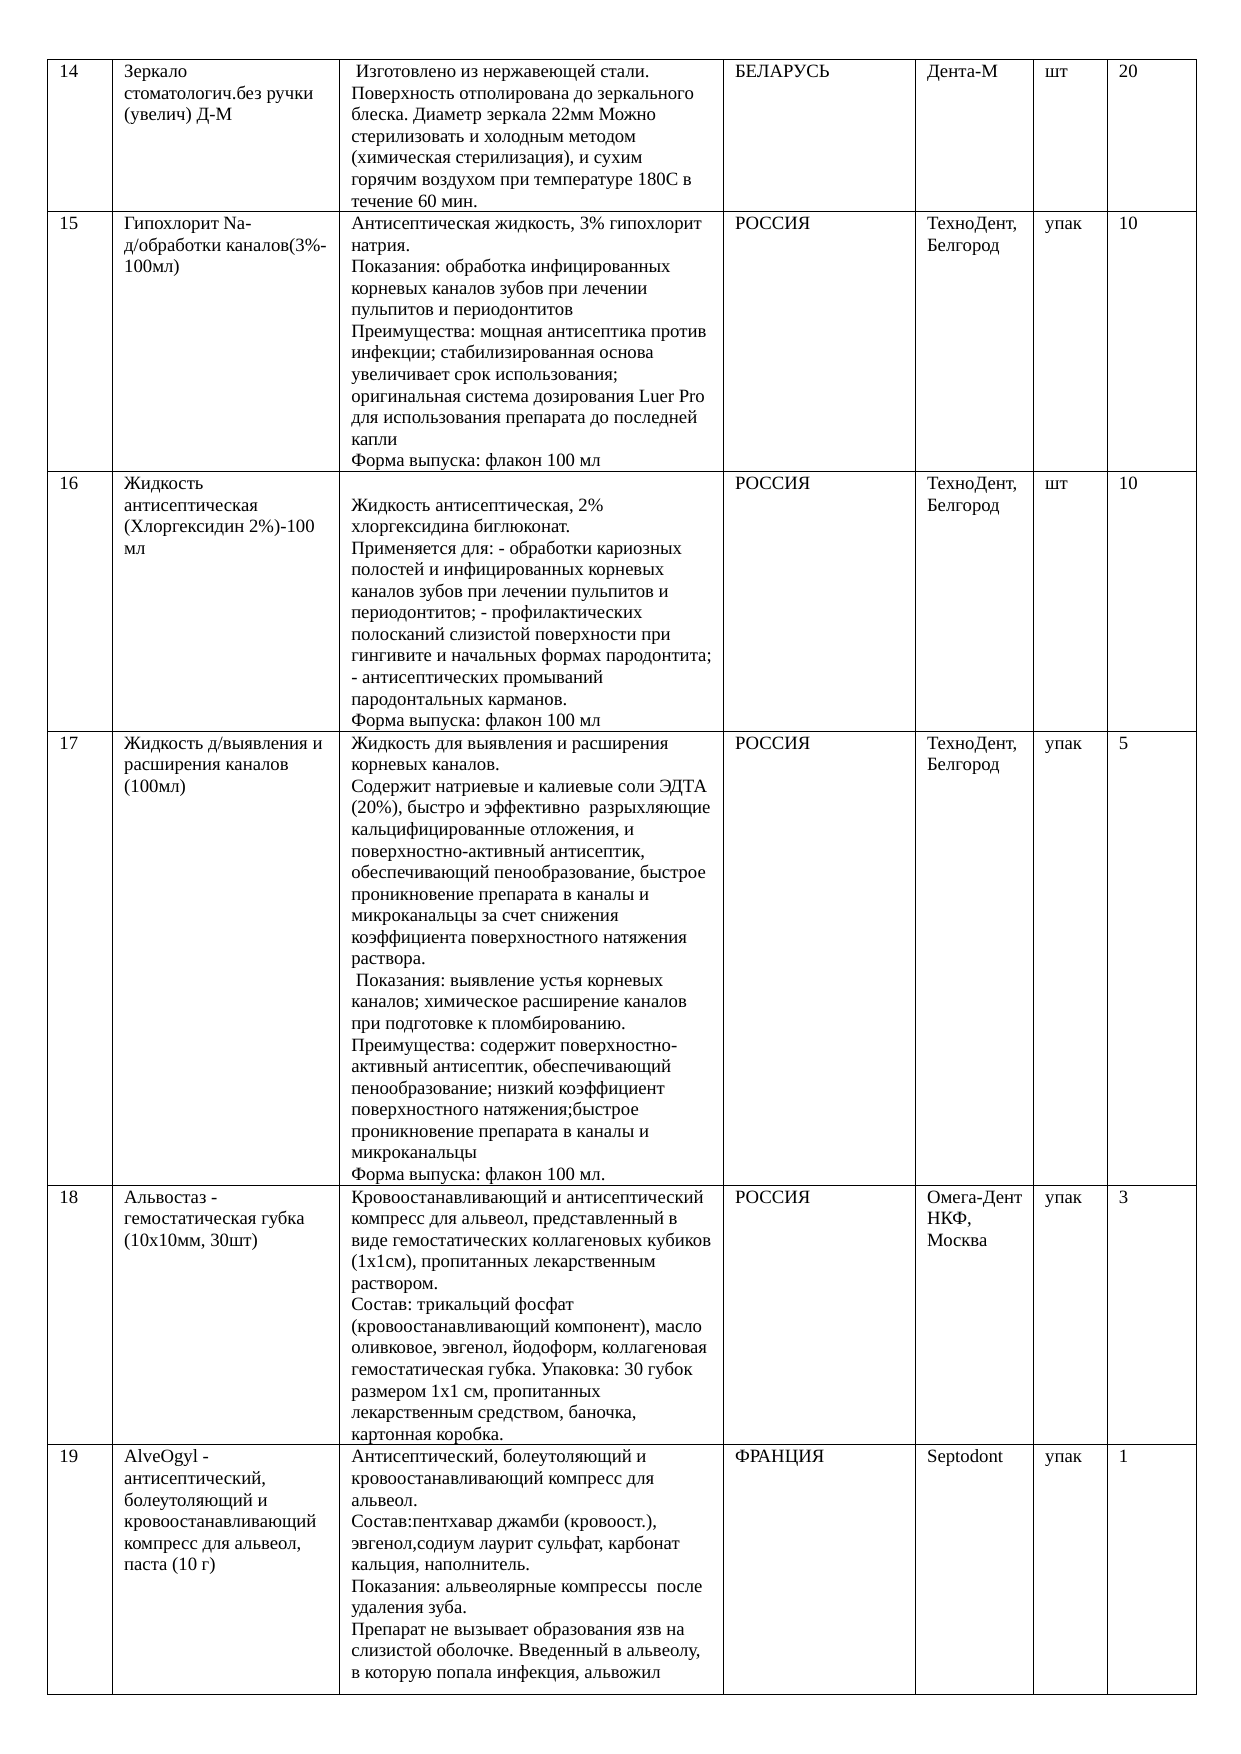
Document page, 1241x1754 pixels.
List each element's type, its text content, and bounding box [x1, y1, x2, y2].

table_cell упак [1034, 732, 1107, 1184]
table_cell ТехноДент, Белгород [916, 212, 1033, 471]
table_cell 14 [48, 60, 112, 211]
table_cell 10 [1108, 212, 1196, 471]
table_cell 15 [48, 212, 112, 471]
table_cell БЕЛАРУСЬ [724, 60, 915, 211]
table_cell Альвостаз - гемостатическая губка (10х10мм, 30шт) [113, 1186, 339, 1444]
table_cell РОССИЯ [724, 732, 915, 1184]
table_cell 16 [48, 472, 112, 731]
table_cell Изготовлено из нержавеющей стали. Поверхность отполирована до зеркального блеска. Диаметр зеркала 22мм Можно стерилизовать и холодным методом (химическая стерилизация), и сухим горячим воздухом при температуре 180С в течение 60 мин. [340, 60, 723, 211]
table_cell ТехноДент, Белгород [916, 472, 1033, 731]
table_cell ФРАНЦИЯ [724, 1445, 915, 1694]
table_cell Гипохлорит Na- д/обработки каналов(3%-100мл) [113, 212, 339, 471]
table_cell 20 [1108, 60, 1196, 211]
table_cell Омега-Дент НКФ, Москва [916, 1186, 1033, 1444]
table_cell 17 [48, 732, 112, 1184]
table_cell РОССИЯ [724, 1186, 915, 1444]
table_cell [340, 1445, 723, 1694]
table_cell Зеркало стоматологич.без ручки (увелич) Д-М [113, 60, 339, 211]
table_cell Жидкость для выявления и расширения корневых каналов. Содержит натриевые и калиевые соли ЭДТА (20%), быстро и эффективно разрыхляющие кальцифицированные отложения, и поверхностно-активный антисептик, обеспечивающий пенообразование, быстрое проникновение препарата в каналы и микроканальцы за счет снижения коэффициента поверхностного натяжения раствора. Показания: выявление устья корневых каналов; химическое расширение каналов при подготовке к пломбированию. Преимущества: содержит поверхностно-активный антисептик, обеспечивающий пенообразование; низкий коэффициент поверхностного натяжения;быстрое проникновение препарата в каналы и микроканальцы Форма выпуска: флакон 100 мл. [340, 732, 723, 1184]
table_cell шт [1034, 60, 1107, 211]
table_cell Антисептическая жидкость, 3% гипохлорит натрия. Показания: обработка инфицированных корневых каналов зубов при лечении пульпитов и периодонтитов Преимущества: мощная антисептика против инфекции; стабилизированная основа увеличивает срок использования; оригинальная система дозирования Luer Pro для использования препарата до последней капли Форма выпуска: флакон 100 мл [340, 212, 723, 471]
table_cell Жидкость антисептическая, 2% хлоргексидина биглюконат. Применяется для: - обработки кариозных полостей и инфицированных корневых каналов зубов при лечении пульпитов и периодонтитов; - профилактических полосканий слизистой поверхности при гингивите и начальных формах пародонтита; - антисептических промываний пародонтальных карманов. Форма выпуска: флакон 100 мл [340, 472, 723, 731]
table_cell упак [1034, 212, 1107, 471]
table_cell Жидкость д/выявления и расширения каналов (100мл) [113, 732, 339, 1184]
table_cell 5 [1108, 732, 1196, 1184]
table_cell Жидкость антисептическая (Хлоргексидин 2%)-100 мл [113, 472, 339, 731]
table_cell 10 [1108, 472, 1196, 731]
table_cell ТехноДент, Белгород [916, 732, 1033, 1184]
table_cell 18 [48, 1186, 112, 1444]
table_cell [113, 1445, 339, 1694]
table_cell Кровоостанавливающий и антисептический компресс для альвеол, представленный в виде гемостатических коллагеновых кубиков (1х1см), пропитанных лекарственным раствором. Состав: трикальций фосфат (кровоостанавливающий компонент), масло оливковое, эвгенол, йодоформ, коллагеновая гемостатическая губка. Упаковка: 30 губок размером 1х1 см, пропитанных лекарственным средством, баночка, картонная коробка. [340, 1186, 723, 1444]
table_cell упак [1034, 1186, 1107, 1444]
table_cell Septodont [916, 1445, 1033, 1694]
table_cell 19 [48, 1445, 112, 1694]
table_cell шт [1034, 472, 1107, 731]
table_cell РОССИЯ [724, 472, 915, 731]
table_cell Дента-М [916, 60, 1033, 211]
table_cell упак [1034, 1445, 1107, 1694]
table_cell 1 [1108, 1445, 1196, 1694]
table_cell РОССИЯ [724, 212, 915, 471]
table_cell 3 [1108, 1186, 1196, 1444]
